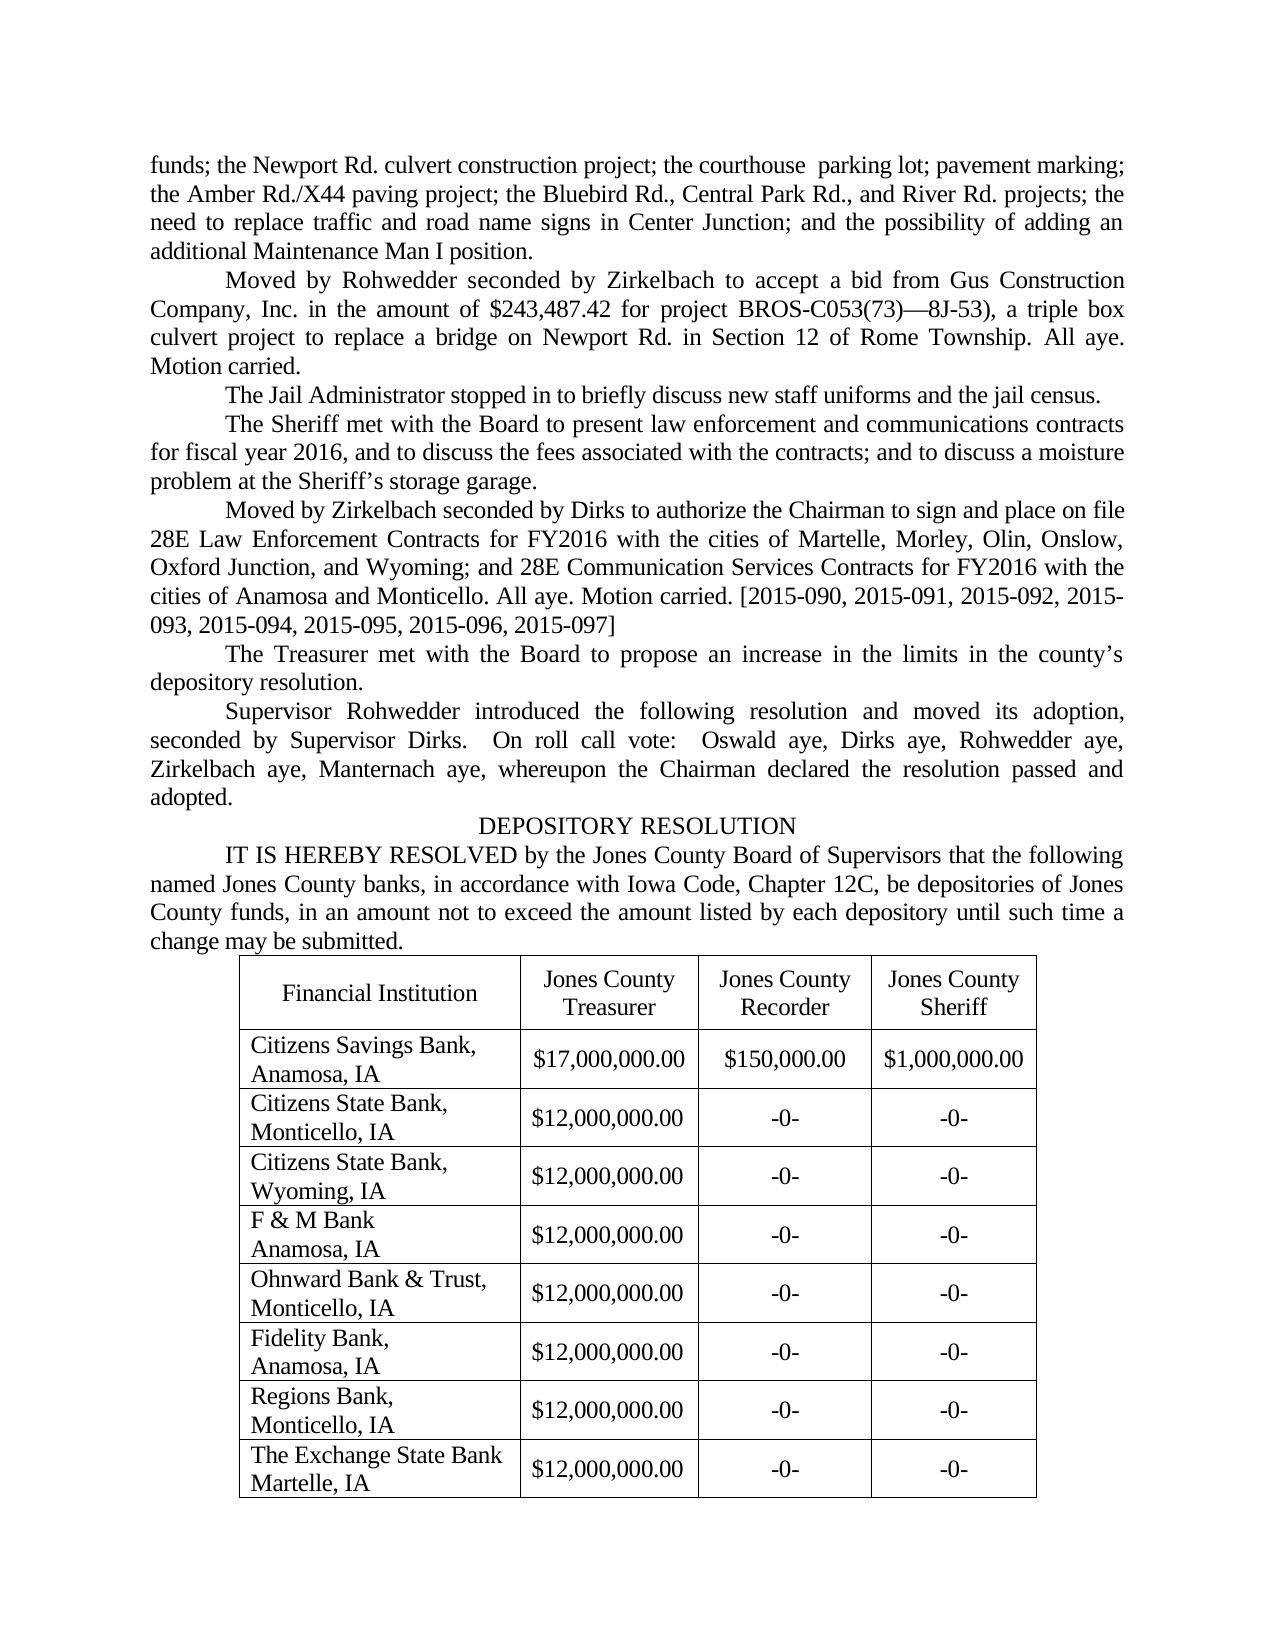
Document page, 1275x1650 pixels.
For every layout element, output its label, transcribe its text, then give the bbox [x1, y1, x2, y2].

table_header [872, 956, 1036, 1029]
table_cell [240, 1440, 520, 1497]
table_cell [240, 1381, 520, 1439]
text Moved by Zirkelbach seconded by Dirks to authorize the Chairman to sign and place on file 28E Law Enforcement Contracts for FY2016 with the cities of Martelle, Morley, Olin, Onslow, Oxford Junction, and Wyoming; and 28E Communication Services Contracts for FY2016 with the cities of Anamosa and Monticello. All aye. Motion carried. [2015-090, 2015-091, 2015-092, 2015-093, 2015-094, 2015-095, 2015-096, 2015-097] [150, 495, 1125, 639]
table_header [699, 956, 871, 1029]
text DEPOSITORY RESOLUTION [150, 811, 1125, 840]
text The Jail Administrator stopped in to briefly discuss new staff uniforms and the jail census. [150, 380, 1125, 409]
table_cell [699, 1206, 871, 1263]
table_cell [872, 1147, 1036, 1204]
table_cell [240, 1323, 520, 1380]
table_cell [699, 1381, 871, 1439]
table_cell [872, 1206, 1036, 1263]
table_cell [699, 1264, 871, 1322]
text The Treasurer met with the Board to propose an increase in the limits in the county’s depository resolution. [150, 639, 1125, 696]
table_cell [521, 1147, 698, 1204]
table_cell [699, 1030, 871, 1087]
text Moved by Rohwedder seconded by Zirkelbach to accept a bid from Gus Construction Company, Inc. in the amount of $243,487.42 for project BROS-C053(73)—8J-53), a triple box culvert project to replace a bridge on Newport Rd. in Section 12 of Rome Township. All aye. Motion carried. [150, 265, 1125, 380]
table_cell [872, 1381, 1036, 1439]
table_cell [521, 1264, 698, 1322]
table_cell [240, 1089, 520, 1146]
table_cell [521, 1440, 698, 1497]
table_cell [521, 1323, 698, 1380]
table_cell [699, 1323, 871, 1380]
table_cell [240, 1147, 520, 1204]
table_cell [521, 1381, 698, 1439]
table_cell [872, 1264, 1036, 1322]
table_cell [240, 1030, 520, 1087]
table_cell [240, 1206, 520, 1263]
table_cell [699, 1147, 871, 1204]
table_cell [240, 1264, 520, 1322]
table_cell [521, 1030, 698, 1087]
text IT IS HEREBY RESOLVED by the Jones County Board of Supervisors that the following named Jones County banks, in accordance with Iowa Code, Chapter 12C, be depositories of Jones County funds, in an amount not to exceed the amount listed by each depository until such time a change may be submitted. [150, 840, 1125, 955]
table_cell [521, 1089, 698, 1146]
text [150, 150, 1125, 265]
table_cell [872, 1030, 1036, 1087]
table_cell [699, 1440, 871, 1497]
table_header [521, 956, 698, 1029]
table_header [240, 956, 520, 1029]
text Supervisor Rohwedder introduced the following resolution and moved its adoption, seconded by Supervisor Dirks. On roll call vote: Oswald aye, Dirks aye, Rohwedder aye, Zirkelbach aye, Manternach aye, whereupon the Chairman declared the resolution passed and adopted. [150, 696, 1125, 811]
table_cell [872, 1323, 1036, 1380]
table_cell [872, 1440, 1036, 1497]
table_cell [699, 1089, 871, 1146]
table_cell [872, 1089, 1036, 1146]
text The Sheriff met with the Board to present law enforcement and communications contracts for fiscal year 2016, and to discuss the fees associated with the contracts; and to discuss a moisture problem at the Sheriff’s storage garage. [150, 409, 1125, 495]
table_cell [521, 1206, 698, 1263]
